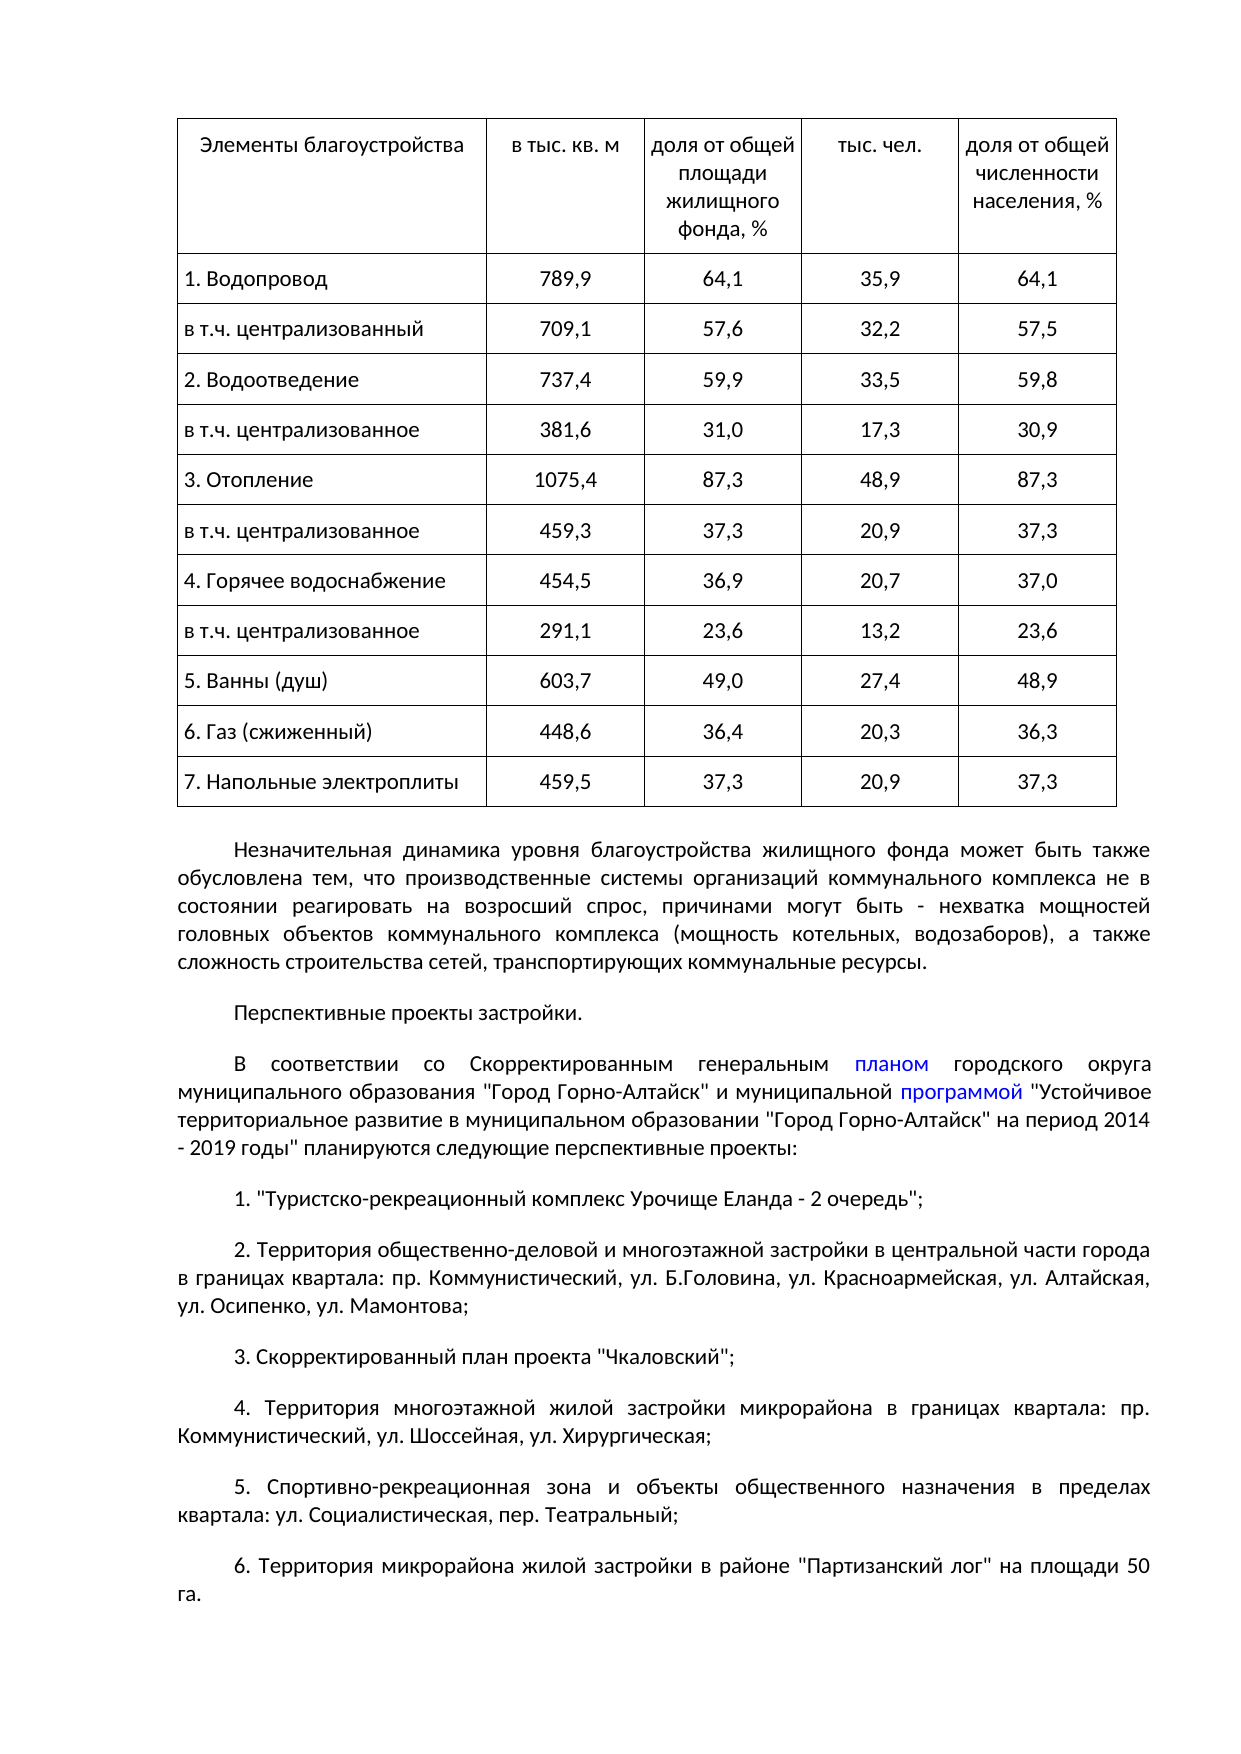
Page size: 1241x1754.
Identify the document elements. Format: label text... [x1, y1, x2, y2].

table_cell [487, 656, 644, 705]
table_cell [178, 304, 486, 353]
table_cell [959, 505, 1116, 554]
text Незначительная динамика уровня благоустройства жилищного фонда может быть также обусловлена тем, что производственные системы организаций коммунального комплекса не в состоянии реагировать на возросший спрос, причинами могут быть - нехватка мощностей головных объектов коммунального комплекса (мощность котельных, водозаборов), а также сложность строительства сетей, транспортирующих коммунальные ресурсы. [177, 835, 1152, 975]
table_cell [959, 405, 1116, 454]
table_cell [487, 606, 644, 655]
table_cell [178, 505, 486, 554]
text В соответствии со Скорректированным генеральным планом городского округа муниципального образования "Город Горно-Алтайск" и муниципальной программой "Устойчивое территориальное развитие в муниципальном образовании "Город Горно-Алтайск" на период 2014 - 2019 годы" планируются следующие перспективные проекты: [177, 1049, 1152, 1161]
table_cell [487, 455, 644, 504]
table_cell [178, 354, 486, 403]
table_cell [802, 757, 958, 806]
text 5. Спортивно-рекреационная зона и объекты общественного назначения в пределах квартала: ул. Социалистическая, пер. Театральный; [177, 1472, 1152, 1528]
text 2. Территория общественно-деловой и многоэтажной застройки в центральной части города в границах квартала: пр. Коммунистический, ул. Б.Головина, ул. Красноармейская, ул. Алтайская, ул. Осипенко, ул. Мамонтова; [177, 1235, 1152, 1319]
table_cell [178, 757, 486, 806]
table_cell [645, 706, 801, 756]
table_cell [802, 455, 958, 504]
text 3. Скорректированный план проекта "Чкаловский"; [177, 1342, 1152, 1370]
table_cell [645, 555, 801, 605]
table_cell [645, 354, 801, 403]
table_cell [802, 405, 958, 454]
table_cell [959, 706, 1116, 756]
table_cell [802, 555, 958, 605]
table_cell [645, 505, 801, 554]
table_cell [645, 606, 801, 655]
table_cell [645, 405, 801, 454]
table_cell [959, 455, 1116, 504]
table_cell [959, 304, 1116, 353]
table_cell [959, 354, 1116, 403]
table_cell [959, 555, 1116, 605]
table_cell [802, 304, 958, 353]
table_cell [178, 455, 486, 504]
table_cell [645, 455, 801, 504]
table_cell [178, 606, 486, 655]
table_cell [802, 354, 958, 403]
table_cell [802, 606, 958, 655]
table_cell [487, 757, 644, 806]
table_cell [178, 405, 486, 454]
text 4. Территория многоэтажной жилой застройки микрорайона в границах квартала: пр. Коммунистический, ул. Шоссейная, ул. Хирургическая; [177, 1393, 1152, 1449]
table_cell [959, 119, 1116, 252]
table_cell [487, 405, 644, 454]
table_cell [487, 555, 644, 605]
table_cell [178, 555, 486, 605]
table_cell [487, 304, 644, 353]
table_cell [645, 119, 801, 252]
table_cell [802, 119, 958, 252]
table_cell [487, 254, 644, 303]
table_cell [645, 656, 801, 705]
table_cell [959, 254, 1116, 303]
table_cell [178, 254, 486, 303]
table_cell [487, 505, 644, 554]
text 1. "Туристско-рекреационный комплекс Урочище Еланда - 2 очередь"; [177, 1184, 1152, 1212]
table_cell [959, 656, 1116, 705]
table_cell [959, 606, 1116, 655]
text Перспективные проекты застройки. [177, 998, 1152, 1026]
text 6. Территория микрорайона жилой застройки в районе "Партизанский лог" на площади 50 га. [177, 1551, 1152, 1607]
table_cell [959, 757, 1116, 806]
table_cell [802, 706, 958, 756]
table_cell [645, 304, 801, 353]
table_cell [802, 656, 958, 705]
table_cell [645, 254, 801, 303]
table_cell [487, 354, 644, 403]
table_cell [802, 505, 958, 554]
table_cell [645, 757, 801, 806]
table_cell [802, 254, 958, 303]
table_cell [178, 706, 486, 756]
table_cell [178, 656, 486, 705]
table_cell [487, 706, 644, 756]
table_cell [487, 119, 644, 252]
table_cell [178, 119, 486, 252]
